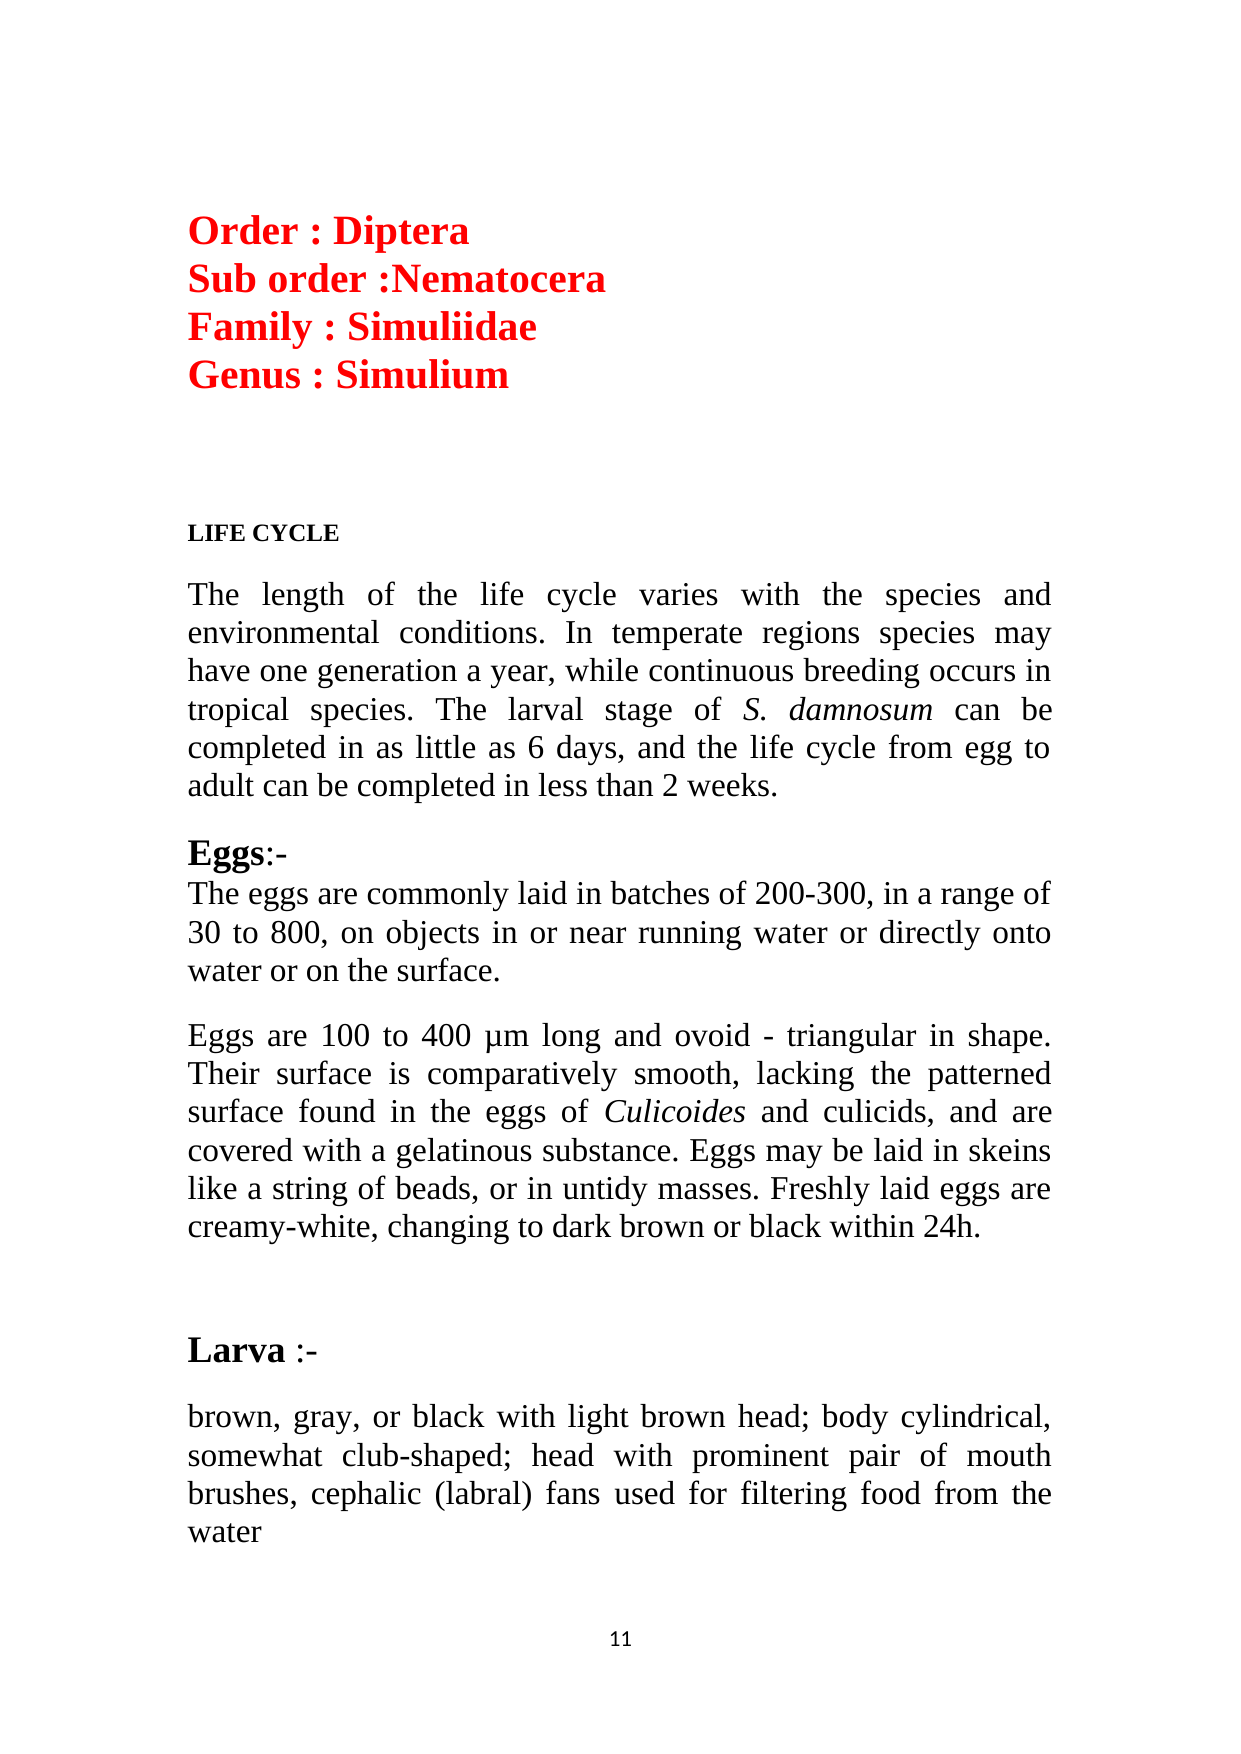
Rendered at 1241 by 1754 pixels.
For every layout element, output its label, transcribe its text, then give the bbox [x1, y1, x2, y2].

text Eggs:- The eggs are commonly laid in batches of 200-300, in a range of 30 to 800, on objects in or near running water or directly onto water or on the surface. [187, 830, 1053, 988]
text brown, gray, or black with light brown head; body cylindrical, somewhat club-shaped; head with prominent pair of mouth brushes, cephalic (labral) fans used for filtering food from the water [187, 1397, 1053, 1550]
text Sub order :Nematocera [187, 254, 1053, 302]
text Larva :- [187, 1327, 1053, 1370]
text LIFE CYCLE [187, 518, 1053, 547]
text Family : Simuliidae [187, 302, 1053, 349]
text The length of the life cycle varies with the species and environmental conditions. In temperate regions species may have one generation a year, while continuous breeding occurs in tropical species. The larval stage of S. damnosum can be completed in as little as 6 days, and the life cycle from egg to adult can be completed in less than 2 weeks. [187, 574, 1053, 804]
text Eggs are 100 to 400 µm long and ovoid - triangular in shape. Their surface is comparatively smooth, lacking the patterned surface found in the eggs of Culicoides and culicids, and are covered with a gelatinous substance. Eggs may be laid in skeins like a string of beads, or in untidy masses. Freshly laid eggs are creamy-white, changing to dark brown or black within 24h. [187, 1015, 1053, 1245]
text Order : Diptera [187, 206, 1053, 254]
text Genus : Simulium [187, 349, 1053, 397]
